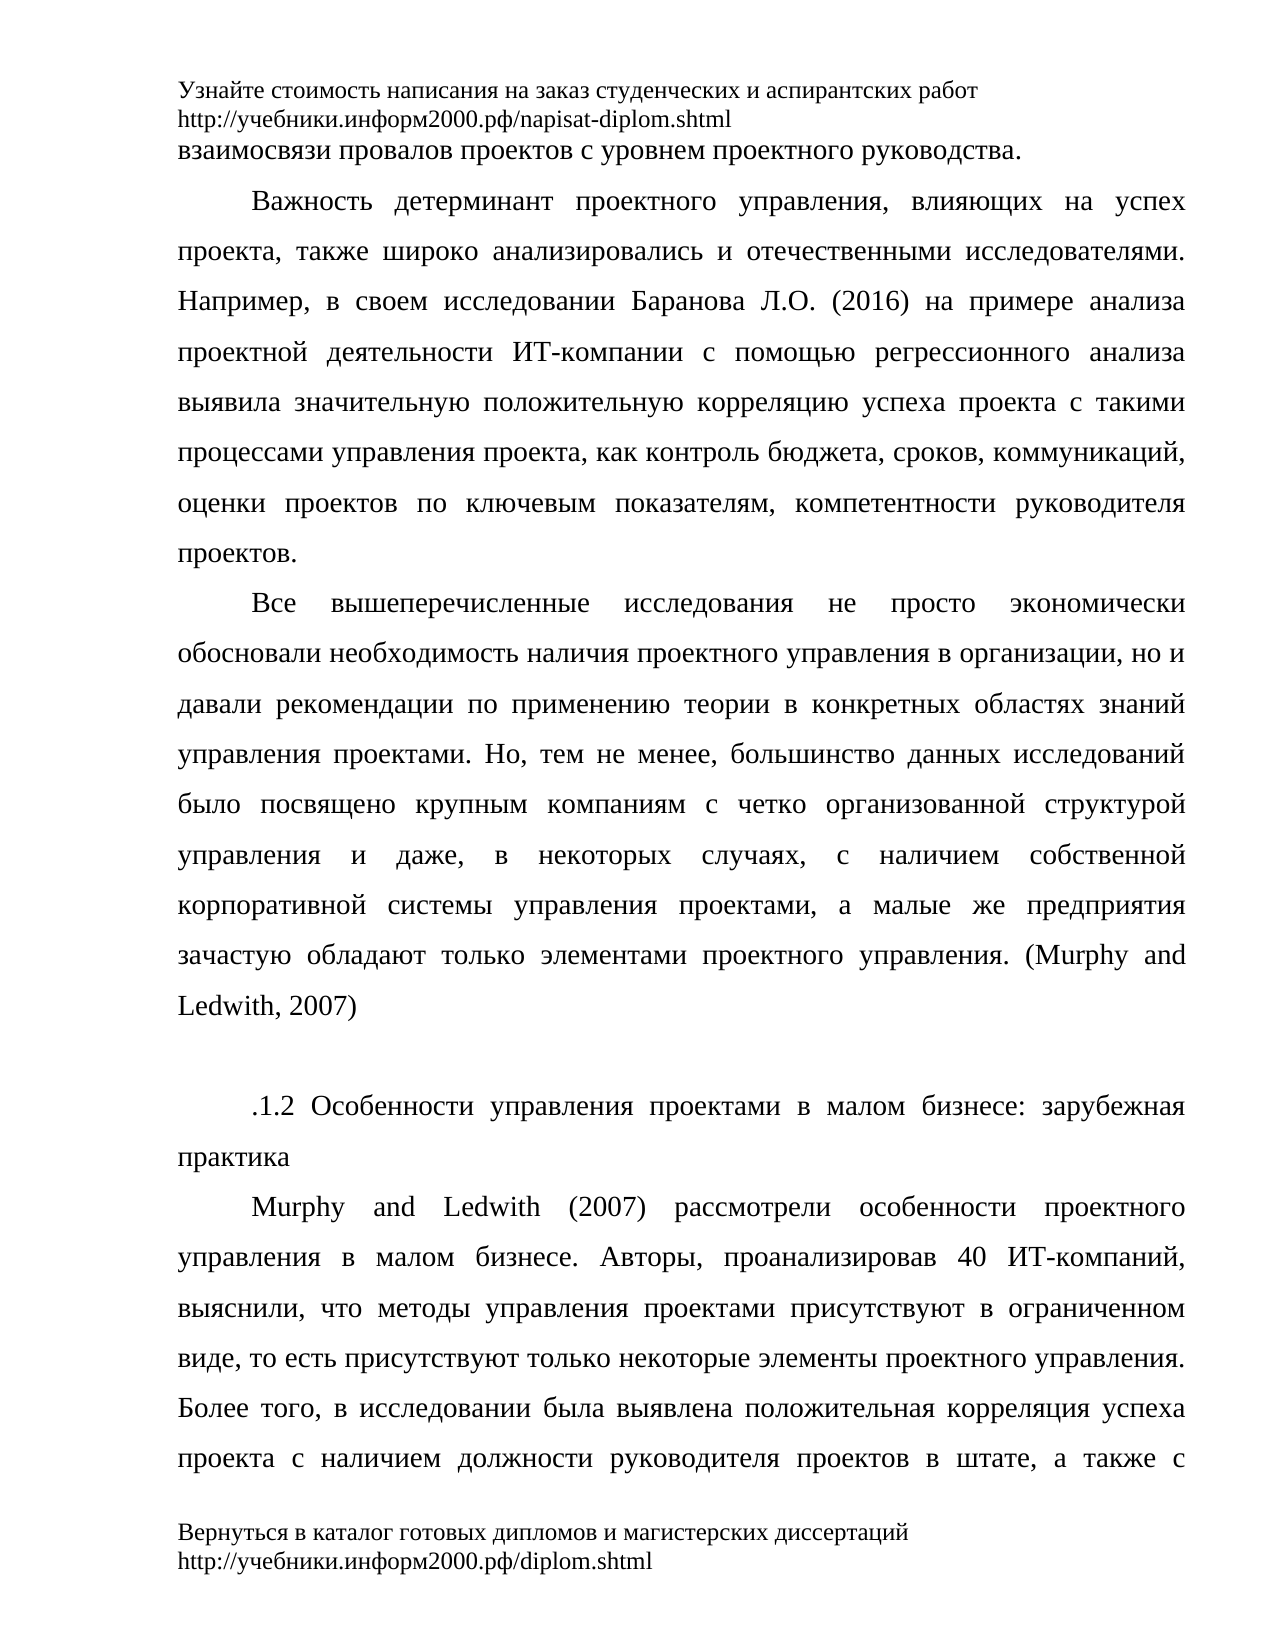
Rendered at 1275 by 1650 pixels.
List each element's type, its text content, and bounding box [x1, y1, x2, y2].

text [177, 1189, 1186, 1474]
text Все вышеперечисленные исследования не просто экономически обосновали необходимость наличия проектного управления в организации, но и давали рекомендации по применению теории в конкретных областях знаний управления проектами. Но, тем не менее, большинство данных исследований было посвящено крупным компаниям с четко организованной структурой управления и даже, в некоторых случаях, с наличием собственной корпоративной системы управления проектами, а малые же предприятия зачастую обладают только элементами проектного управления. (Murphy and Ledwith, 2007) [177, 585, 1186, 1021]
subtitle .1.2 Особенности управления проектами в малом бизнесе: зарубежная практика [177, 1088, 1186, 1172]
text Важность детерминант проектного управления, влияющих на успех проекта, также широко анализировались и отечественными исследователями. Например, в своем исследовании Баранова Л.О. (2016) на примере анализа проектной деятельности ИТ-компании с помощью регрессионного анализа выявила значительную положительную корреляцию успеха проекта с такими процессами управления проекта, как контроль бюджета, сроков, коммуникаций, оценки проектов по ключевым показателям, компетентности руководителя проектов. [177, 183, 1186, 568]
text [177, 132, 1186, 166]
